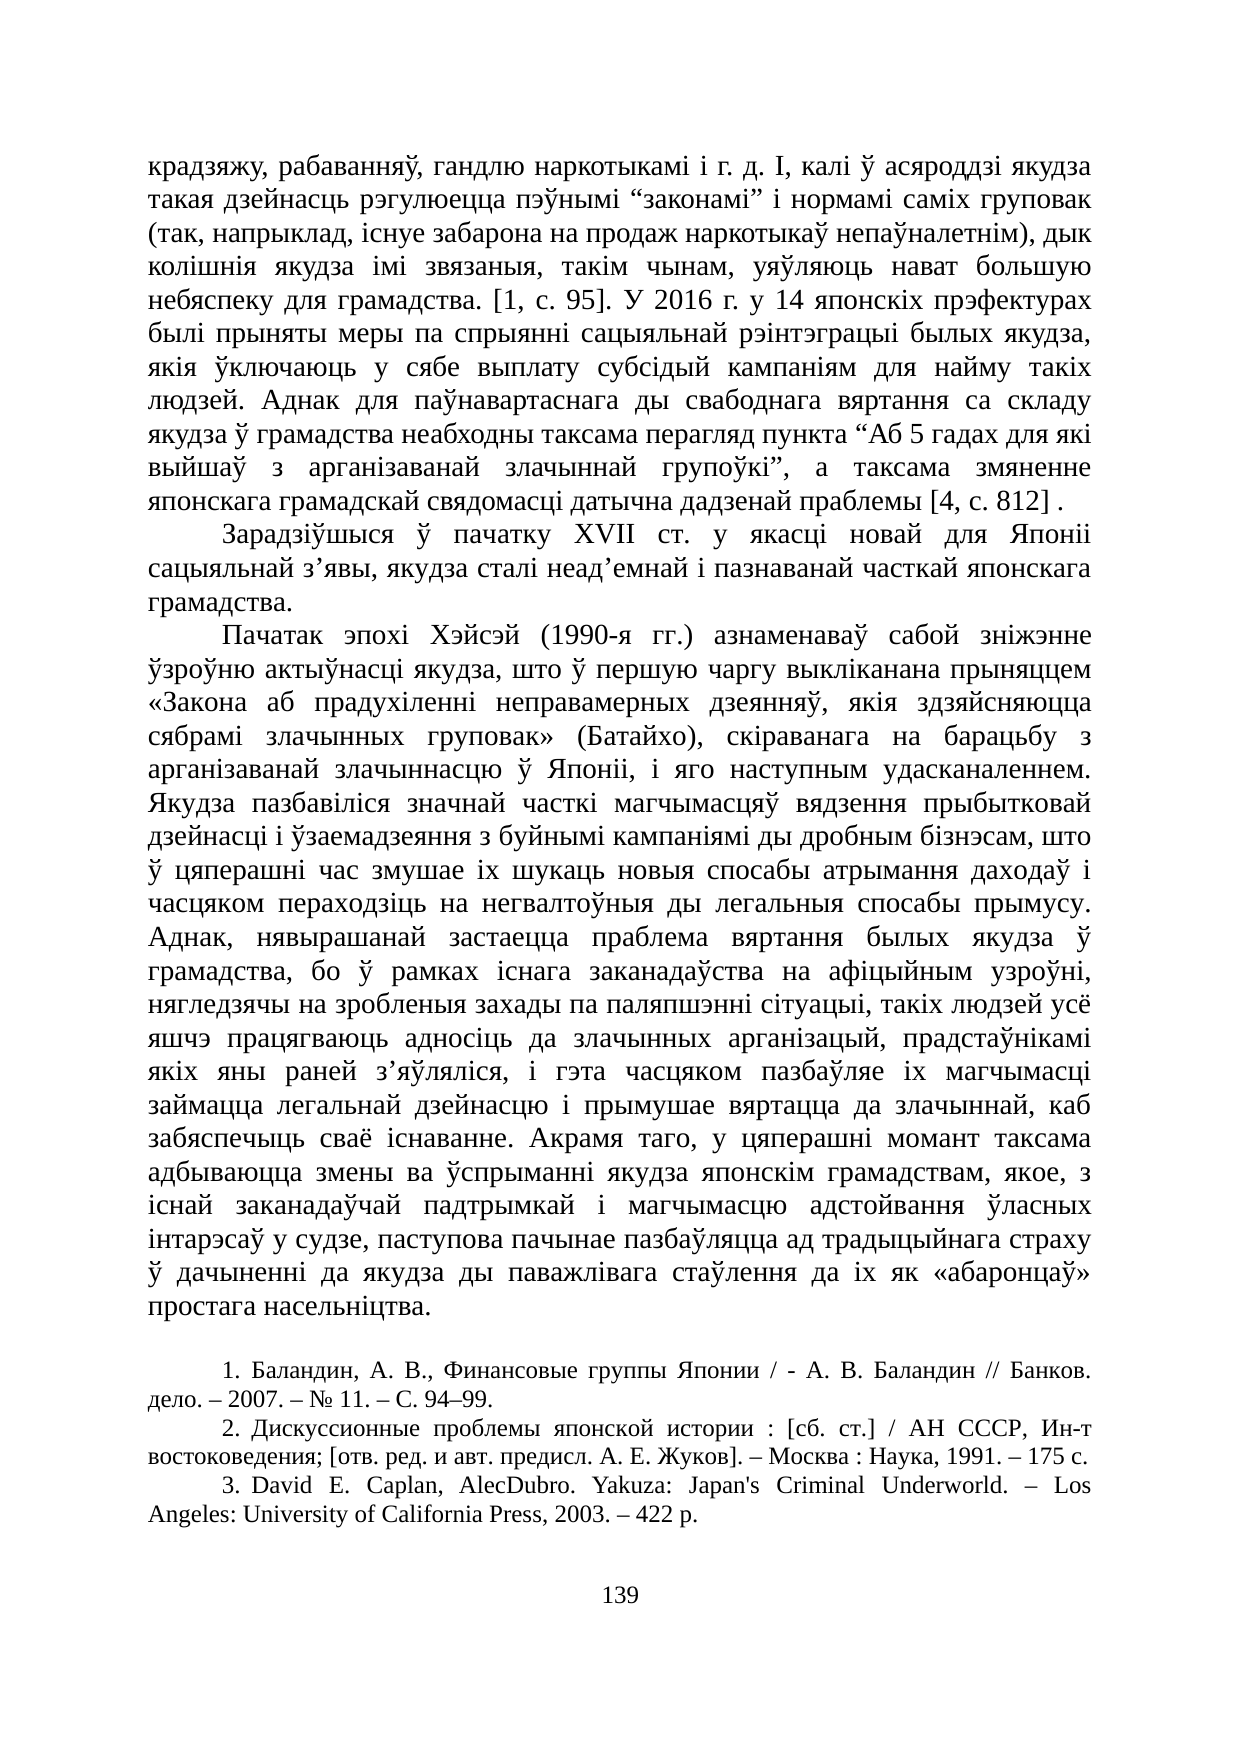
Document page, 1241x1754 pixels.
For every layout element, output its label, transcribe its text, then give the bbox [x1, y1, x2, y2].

list David E. Caplan, AlecDubro. Yakuza: Japan's Criminal Underworld. – Los Angeles: University of California Press, 2003. – 422 p. [148, 1470, 1092, 1528]
text Пачатак эпохі Хэйсэй (1990-я гг.) азнаменаваў сабой зніжэнне ўзроўню актыўнасці якудза, што ў першую чаргу выкліканана прыняццем «Закона аб прадухіленні неправамерных дзеянняў, якія здзяйсняюцца сябрамі злачынных груповак» (Батайхо), скіраванага на барацьбу з арганізаванай злачыннасцю ў Японіі, і яго наступным удасканаленнем. Якудза пазбавіліся значнай часткі магчымасцяў вядзення прыбытковай дзейнасці і ўзаемадзеяння з буйнымі кампаніямі ды дробным бізнэсам, што ў цяперашні час змушае іх шукаць новыя спосабы атрымання даходаў і часцяком пераходзіць на негвалтоўныя ды легальныя спосабы прымусу. Аднак, нявырашанай застаецца праблема вяртання былых якудза ў грамадства, бо ў рамках існага заканадаўства на афіцыйным узроўні, нягледзячы на зробленыя захады па паляпшэнні сітуацыі, такіх людзей усё яшчэ працягваюць адносіць да злачынных арганізацый, прадстаўнікамі якіх яны раней з’яўляліся, і гэта часцяком пазбаўляе іх магчымасці займацца легальнай дзейнасцю і прымушае вяртацца да злачыннай, каб забяспечыць сваё існаванне. Акрамя таго, у цяперашні момант таксама адбываюцца змены ва ўспрыманні якудза японскім грамадствам, якое, з існай заканадаўчай падтрымкай і магчымасцю адстойвання ўласных інтарэсаў у судзе, паступова пачынае пазбаўляцца ад традыцыйнага страху ў дачыненні да якудза ды паважлівага стаўлення да іх як «абаронцаў» простага насельніцтва. [148, 617, 1092, 1322]
list Дискуссионные проблемы японской истории : [сб. ст.] / АН СССР, Ин-т востоковедения; [отв. ред. и авт. предисл. А. Е. Жуков]. – Москва : Наука, 1991. – 175 с. [148, 1413, 1092, 1470]
text Зарадзіўшыся ў пачатку XVII ст. у якасці новай для Японіі сацыяльнай з’явы, якудза сталі неад’емнай і пазнаванай часткай японскага грамадства. [148, 517, 1092, 617]
list Баландин, А. В., Финансовые группы Японии / - А. В. Баландин // Банков. дело. – 2007. – № 11. – С. 94–99. [148, 1355, 1092, 1413]
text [148, 148, 1092, 517]
